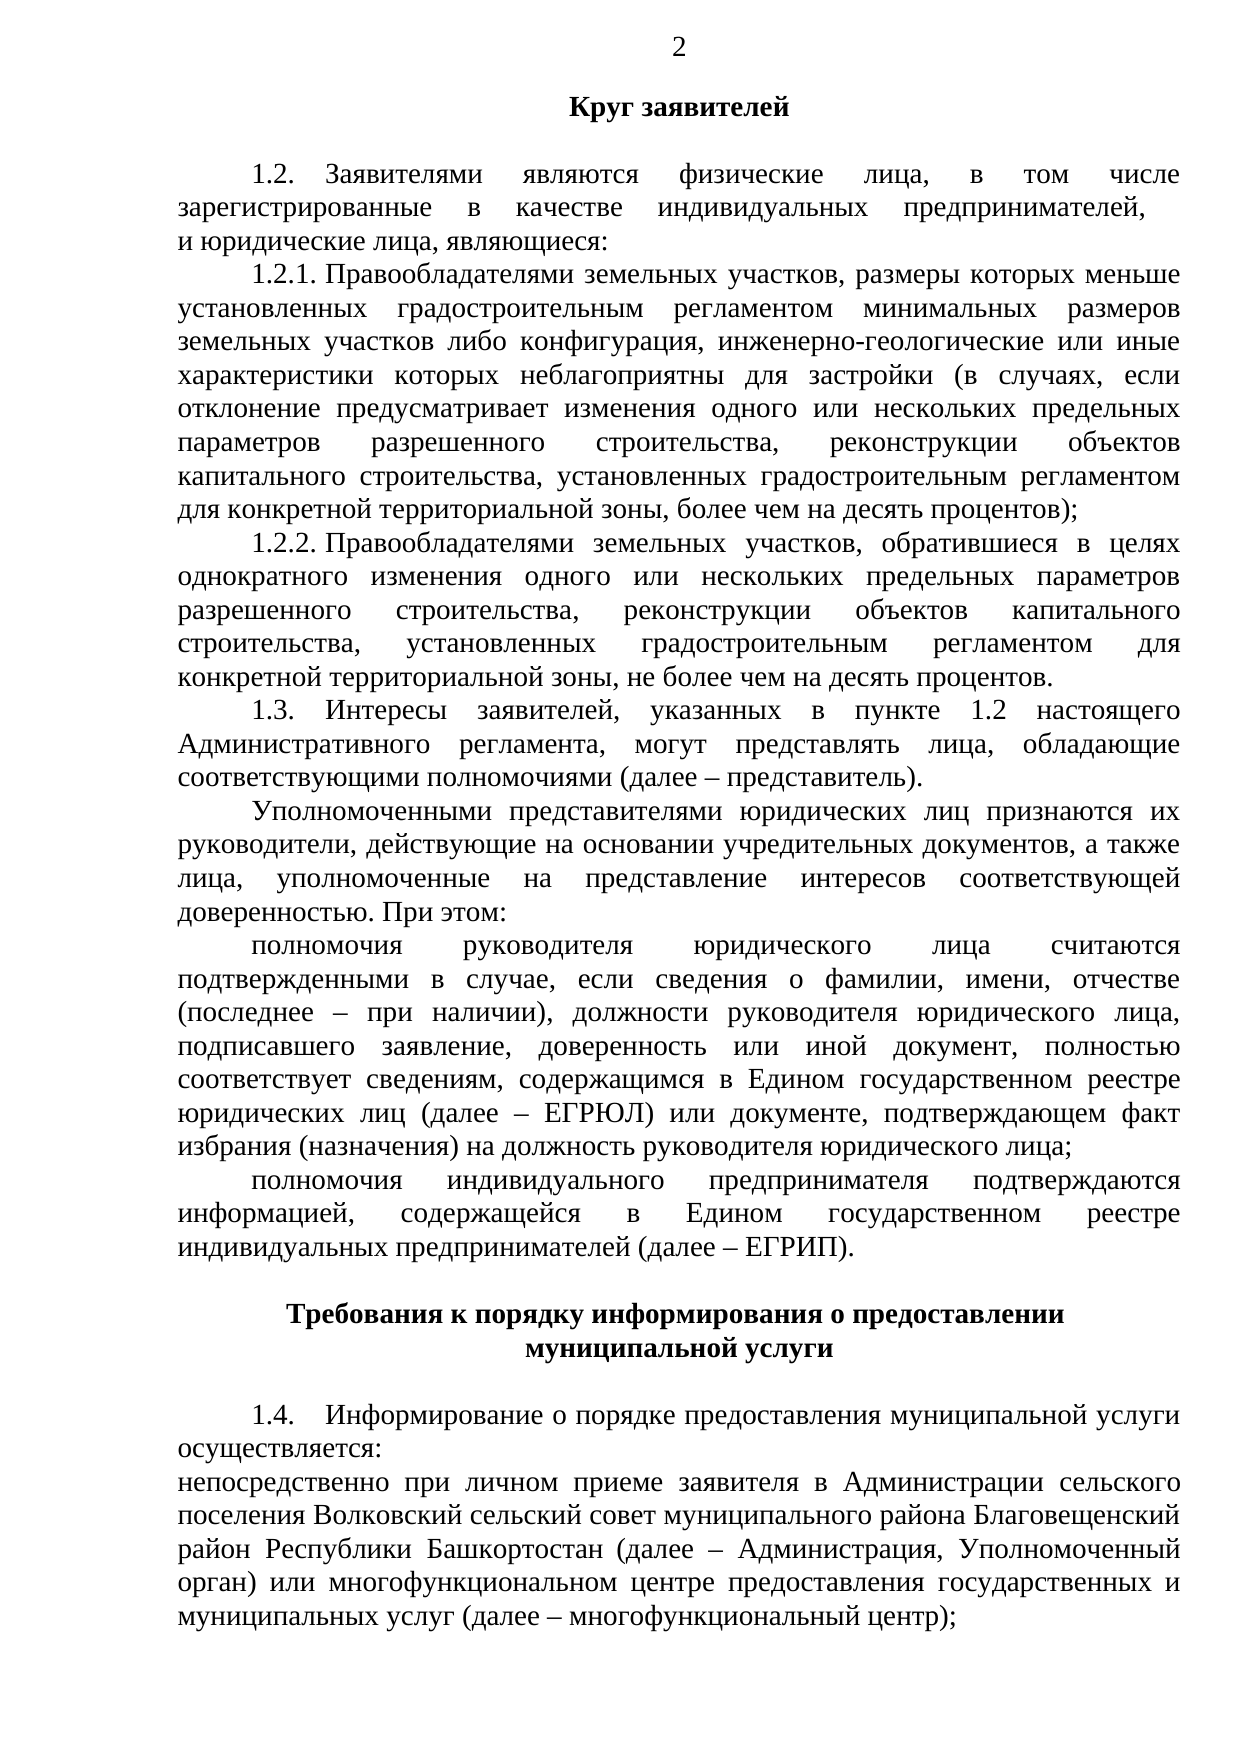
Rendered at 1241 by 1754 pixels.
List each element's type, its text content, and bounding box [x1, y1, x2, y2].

list Правообладателями земельных участков, размеры которых меньше установленных градостроительным регламентом минимальных размеров земельных участков либо конфигурация, инженерно-геологические или иные характеристики которых неблагоприятны для застройки (в случаях, если отклонение предусматривает изменения одного или нескольких предельных параметров разрешенного строительства, реконструкции объектов капитального строительства, установленных градостроительным регламентом для конкретной территориальной зоны, более чем на десять процентов); [177, 256, 1181, 525]
list Правообладателями земельных участков, обратившиеся в целях однократного изменения одного или нескольких предельных параметров разрешенного строительства, реконструкции объектов капитального строительства, установленных градостроительным регламентом для конкретной территориальной зоны, не более чем на десять процентов. [177, 525, 1181, 692]
list Заявителями являются физические лица, в том числе зарегистрированные в качестве индивидуальных предпринимателей, и юридические лица, являющиеся: [177, 156, 1181, 256]
list полномочия руководителя юридического лица считаются подтвержденными в случае, если сведения о фамилии, имени, отчестве (последнее – при наличии), должности руководителя юридического лица, подписавшего заявление, доверенность или иной документ, полностью соответствует сведениям, содержащимся в Едином государственном реестре юридических лиц (далее – ЕГРЮЛ) или документе, подтверждающем факт избрания (назначения) на должность руководителя юридического лица; [177, 927, 1181, 1162]
list полномочия индивидуального предпринимателя подтверждаются информацией, содержащейся в Едином государственном реестре индивидуальных предпринимателей (далее – ЕГРИП). [177, 1162, 1181, 1263]
list Интересы заявителей, указанных в пункте 1.2 настоящего Административного регламента, могут представлять лица, обладающие соответствующими полномочиями (далее – представитель). [177, 692, 1181, 793]
text непосредственно при личном приеме заявителя в Администрации сельского поселения Волковский сельский совет муниципального района Благовещенский район Республики Башкортостан (далее – Администрация, Уполномоченный орган) или многофункциональном центре предоставления государственных и муниципальных услуг (далее – многофункциональный центр); [177, 1464, 1181, 1632]
list Уполномоченными представителями юридических лиц признаются их руководители, действующие на основании учредительных документов, а также лица, уполномоченные на представление интересов соответствующей доверенностью. При этом: [177, 793, 1181, 927]
list Круг заявителей [177, 89, 1181, 122]
text Требования к порядку информирования о предоставлении муниципальной услуги [177, 1296, 1181, 1363]
list Информирование о порядке предоставления муниципальной услуги осуществляется: [177, 1397, 1181, 1464]
